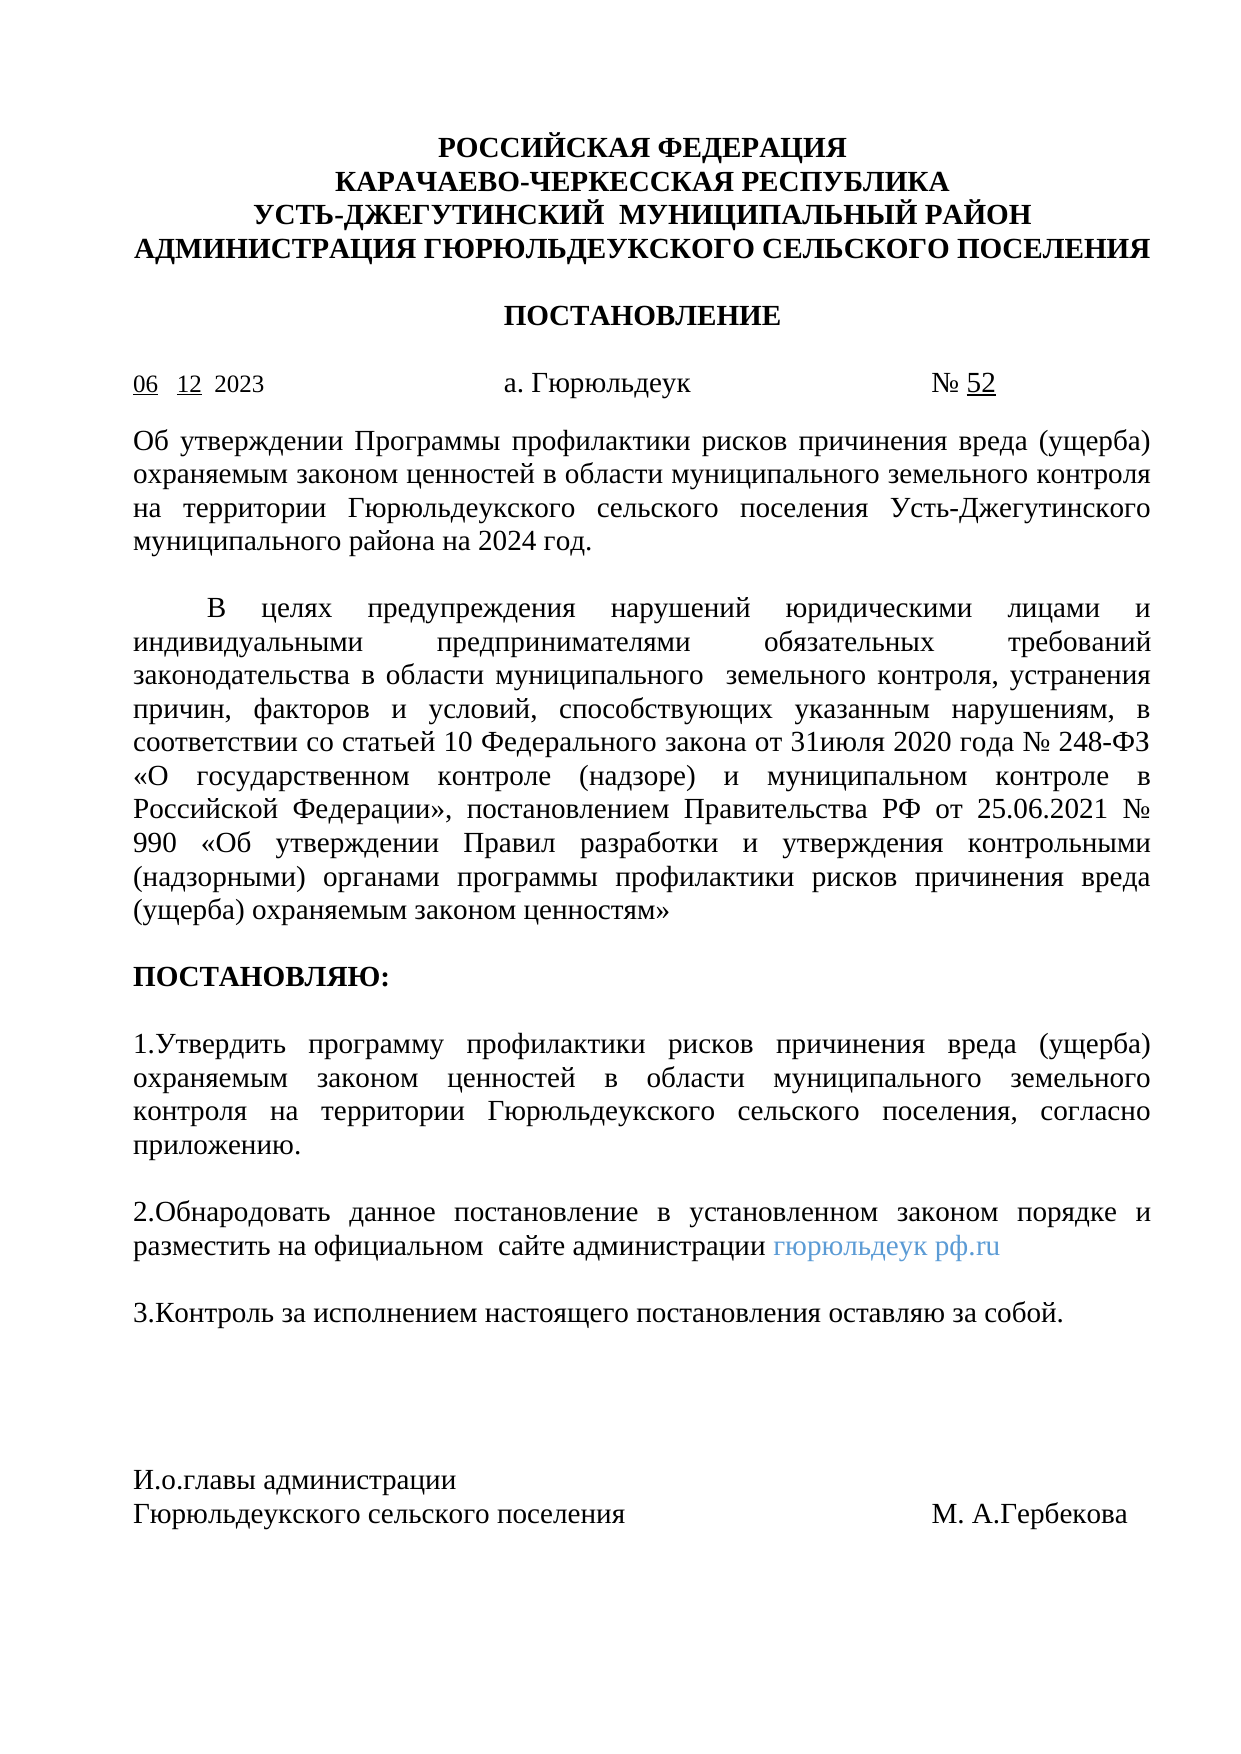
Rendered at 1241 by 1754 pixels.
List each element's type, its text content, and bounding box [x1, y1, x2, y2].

text 3.Контроль за исполнением настоящего постановления оставляю за собой. [133, 1295, 1152, 1328]
text РОССИЙСКАЯ ФЕДЕРАЦИЯ [133, 130, 1152, 164]
text Гюрюльдеукского сельского поселения М. А.Гербекова [133, 1496, 1152, 1529]
text 1.Утвердить программу профилактики рисков причинения вреда (ущерба) охраняемым законом ценностей в области муниципального земельного контроля на территории Гюрюльдеукского сельского поселения, согласно приложению. [133, 1026, 1152, 1161]
text 2.Обнародовать данное постановление в установленном законом порядке и разместить на официальном сайте администрации гюрюльдеук рф.ru [133, 1194, 1152, 1261]
text УСТЬ-ДЖЕГУТИНСКИЙ МУНИЦИПАЛЬНЫЙ РАЙОН [133, 197, 1152, 231]
text И.о.главы администрации [133, 1462, 1152, 1496]
text АДМИНИСТРАЦИЯ ГЮРЮЛЬДЕУКСКОГО СЕЛЬСКОГО ПОСЕЛЕНИЯ [133, 231, 1152, 264]
text Об утверждении Программы профилактики рисков причинения вреда (ущерба) охраняемым законом ценностей в области муниципального земельного контроля на территории Гюрюльдеукского сельского поселения Усть-Джегутинского муниципального района на 2024 год. [133, 423, 1152, 557]
text В целях предупреждения нарушений юридическими лицами и индивидуальными предпринимателями обязательных требований законодательства в области муниципального земельного контроля, устранения причин, факторов и условий, способствующих указанным нарушениям, в соответствии со статьей 10 Федерального закона от 31июля 2020 года № 248-ФЗ «О государственном контроле (надзоре) и муниципальном контроле в Российской Федерации», постановлением Правительства РФ от 25.06.2021 № 990 «Об утверждении Правил разработки и утверждения контрольными (надзорными) органами программы профилактики рисков причинения вреда (ущерба) охраняемым законом ценностям» [133, 590, 1152, 926]
text ПОСТАНОВЛЕНИЕ [133, 298, 1152, 331]
text ПОСТАНОВЛЯЮ: [133, 959, 1152, 993]
text 06 12 2023 а. Гюрюльдеук № 52 [74, 365, 1152, 398]
text КАРАЧАЕВО-ЧЕРКЕССКАЯ РЕСПУБЛИКА [133, 164, 1152, 197]
